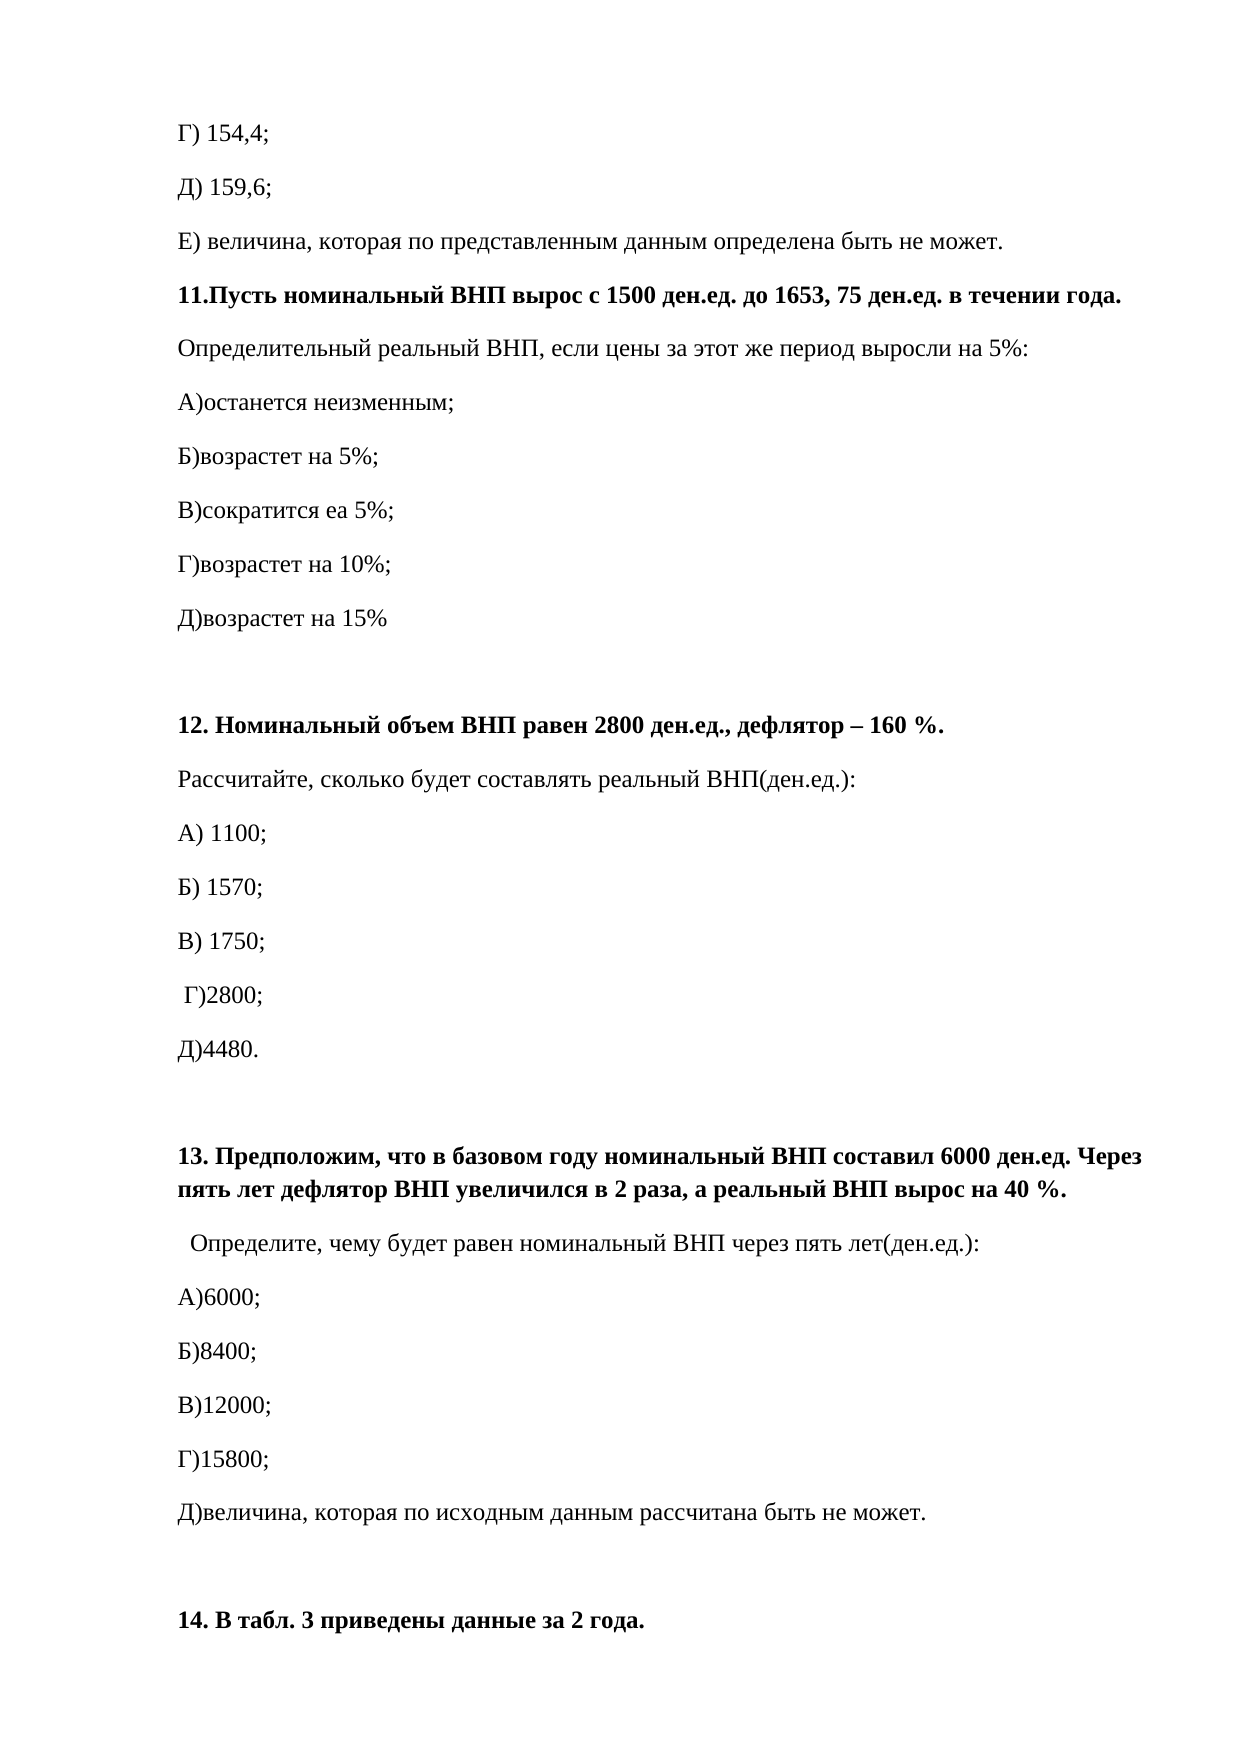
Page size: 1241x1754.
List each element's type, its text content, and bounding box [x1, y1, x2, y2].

text Определите, чему будет равен номинальный ВНП через пять лет(ден.ед.): [177, 1228, 1152, 1257]
text В) 1750; [177, 926, 1152, 955]
text Б)8400; [177, 1336, 1152, 1365]
text Г)2800; [177, 980, 1152, 1008]
text 13. Предположим, что в базовом году номинальный ВНП составил 6000 ден.ед. Через пять лет дефлятор ВНП увеличился в 2 раза, а реальный ВНП вырос на 40 %. [177, 1141, 1152, 1203]
text В)12000; [177, 1390, 1152, 1418]
text В)сократится еа 5%; [177, 495, 1152, 524]
text Рассчитайте, сколько будет составлять реальный ВНП(ден.ед.): [177, 764, 1152, 793]
text 11.Пусть номинальный ВНП вырос с 1500 ден.ед. до 1653, 75 ден.ед. в течении года. [177, 280, 1152, 308]
text Е) величина, которая по представленным данным определена быть не может. [177, 226, 1152, 254]
text Б) 1570; [177, 872, 1152, 901]
text Г) 154,4; [177, 118, 1152, 147]
text Д)величина, которая по исходным данным рассчитана быть не может. [177, 1497, 1152, 1526]
text 12. Номинальный объем ВНП равен 2800 ден.ед., дефлятор – 160 %. [177, 711, 1152, 739]
text Б)возрастет на 5%; [177, 441, 1152, 470]
text 14. В табл. 3 приведены данные за 2 года. [177, 1605, 1152, 1634]
text А)останется неизменным; [177, 387, 1152, 416]
text Определительный реальный ВНП, если цены за этот же период выросли на 5%: [177, 333, 1152, 362]
text А) 1100; [177, 818, 1152, 847]
text Г)возрастет на 10%; [177, 549, 1152, 578]
text А)6000; [177, 1282, 1152, 1311]
text Д) 159,6; [177, 172, 1152, 201]
text Д)возрастет на 15% [177, 603, 1152, 632]
text Г)15800; [177, 1444, 1152, 1472]
text Д)4480. [177, 1034, 1152, 1062]
